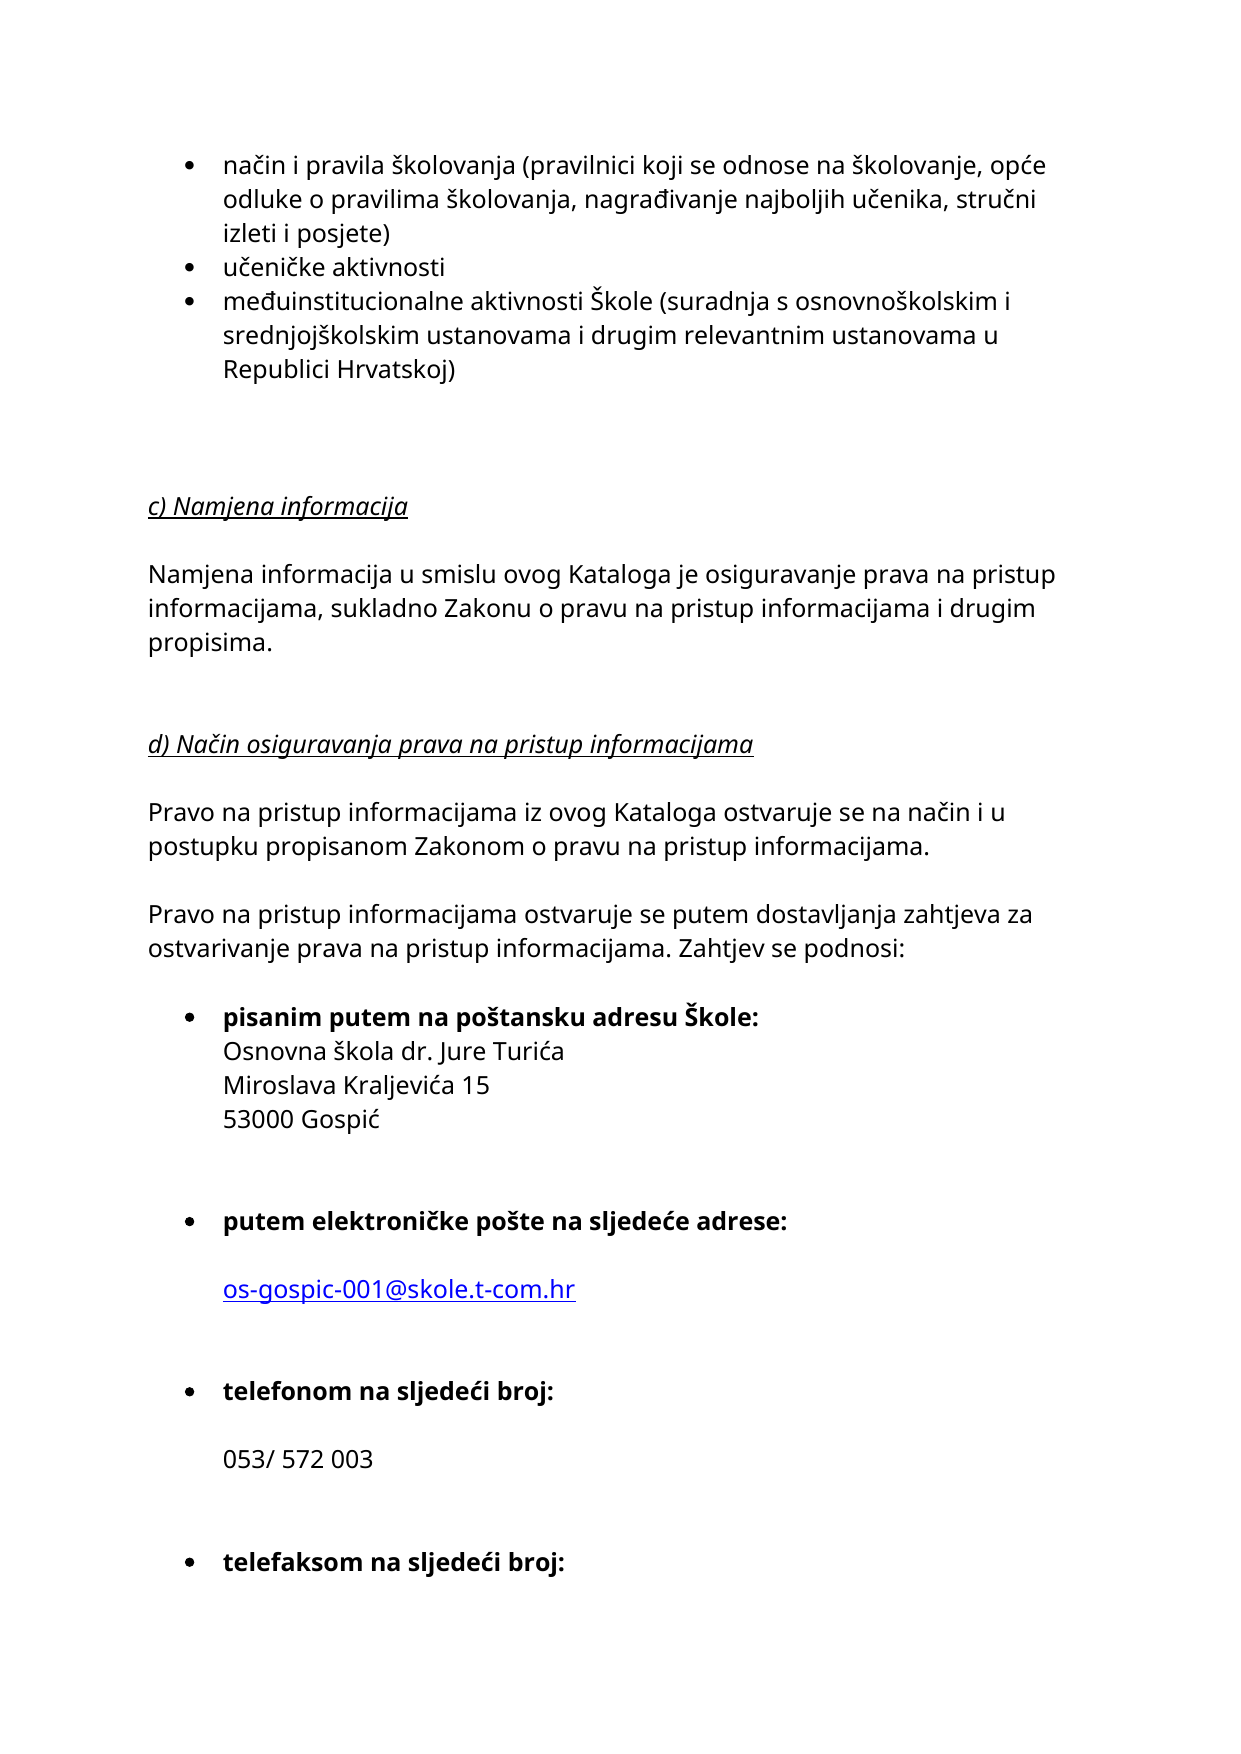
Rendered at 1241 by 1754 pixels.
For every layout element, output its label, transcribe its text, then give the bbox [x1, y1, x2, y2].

list telefaksom na sljedeći broj: [185, 1544, 1093, 1578]
text os-gospic-001@skole.t-com.hr [223, 1272, 1093, 1306]
text d) Način osiguravanja prava na pristup informacijama [148, 727, 1093, 761]
text Namjena informacija u smislu ovog Kataloga je osiguravanje prava na pristup informacijama, sukladno Zakonu o pravu na pristup informacijama i drugim propisima. [148, 556, 1093, 658]
text Miroslava Kraljevića 15 [223, 1067, 1093, 1101]
text Pravo na pristup informacijama iz ovog Kataloga ostvaruje se na način i u postupku propisanom Zakonom o pravu na pristup informacijama. [148, 795, 1093, 863]
text 53000 Gospić [223, 1101, 1093, 1135]
list pisanim putem na poštansku adresu Škole: [185, 999, 1093, 1033]
text Pravo na pristup informacijama ostvaruje se putem dostavljanja zahtjeva za ostvarivanje prava na pristup informacijama. Zahtjev se podnosi: [148, 897, 1093, 965]
list telefonom na sljedeći broj: [185, 1374, 1093, 1408]
list učeničke aktivnosti [185, 250, 1093, 284]
text c) Namjena informacija [148, 488, 1093, 522]
list način i pravila školovanja (pravilnici koji se odnose na školovanje, opće odluke o pravilima školovanja, nagrađivanje najboljih učenika, stručni izleti i posjete) [185, 148, 1093, 250]
list međuinstitucionalne aktivnosti Škole (suradnja s osnovnoškolskim i srednjojškolskim ustanovama i drugim relevantnim ustanovama u Republici Hrvatskoj) [185, 284, 1093, 386]
list putem elektroničke pošte na sljedeće adrese: [185, 1203, 1093, 1238]
text Osnovna škola dr. Jure Turića [223, 1033, 1093, 1067]
text 053/ 572 003 [223, 1442, 1093, 1476]
